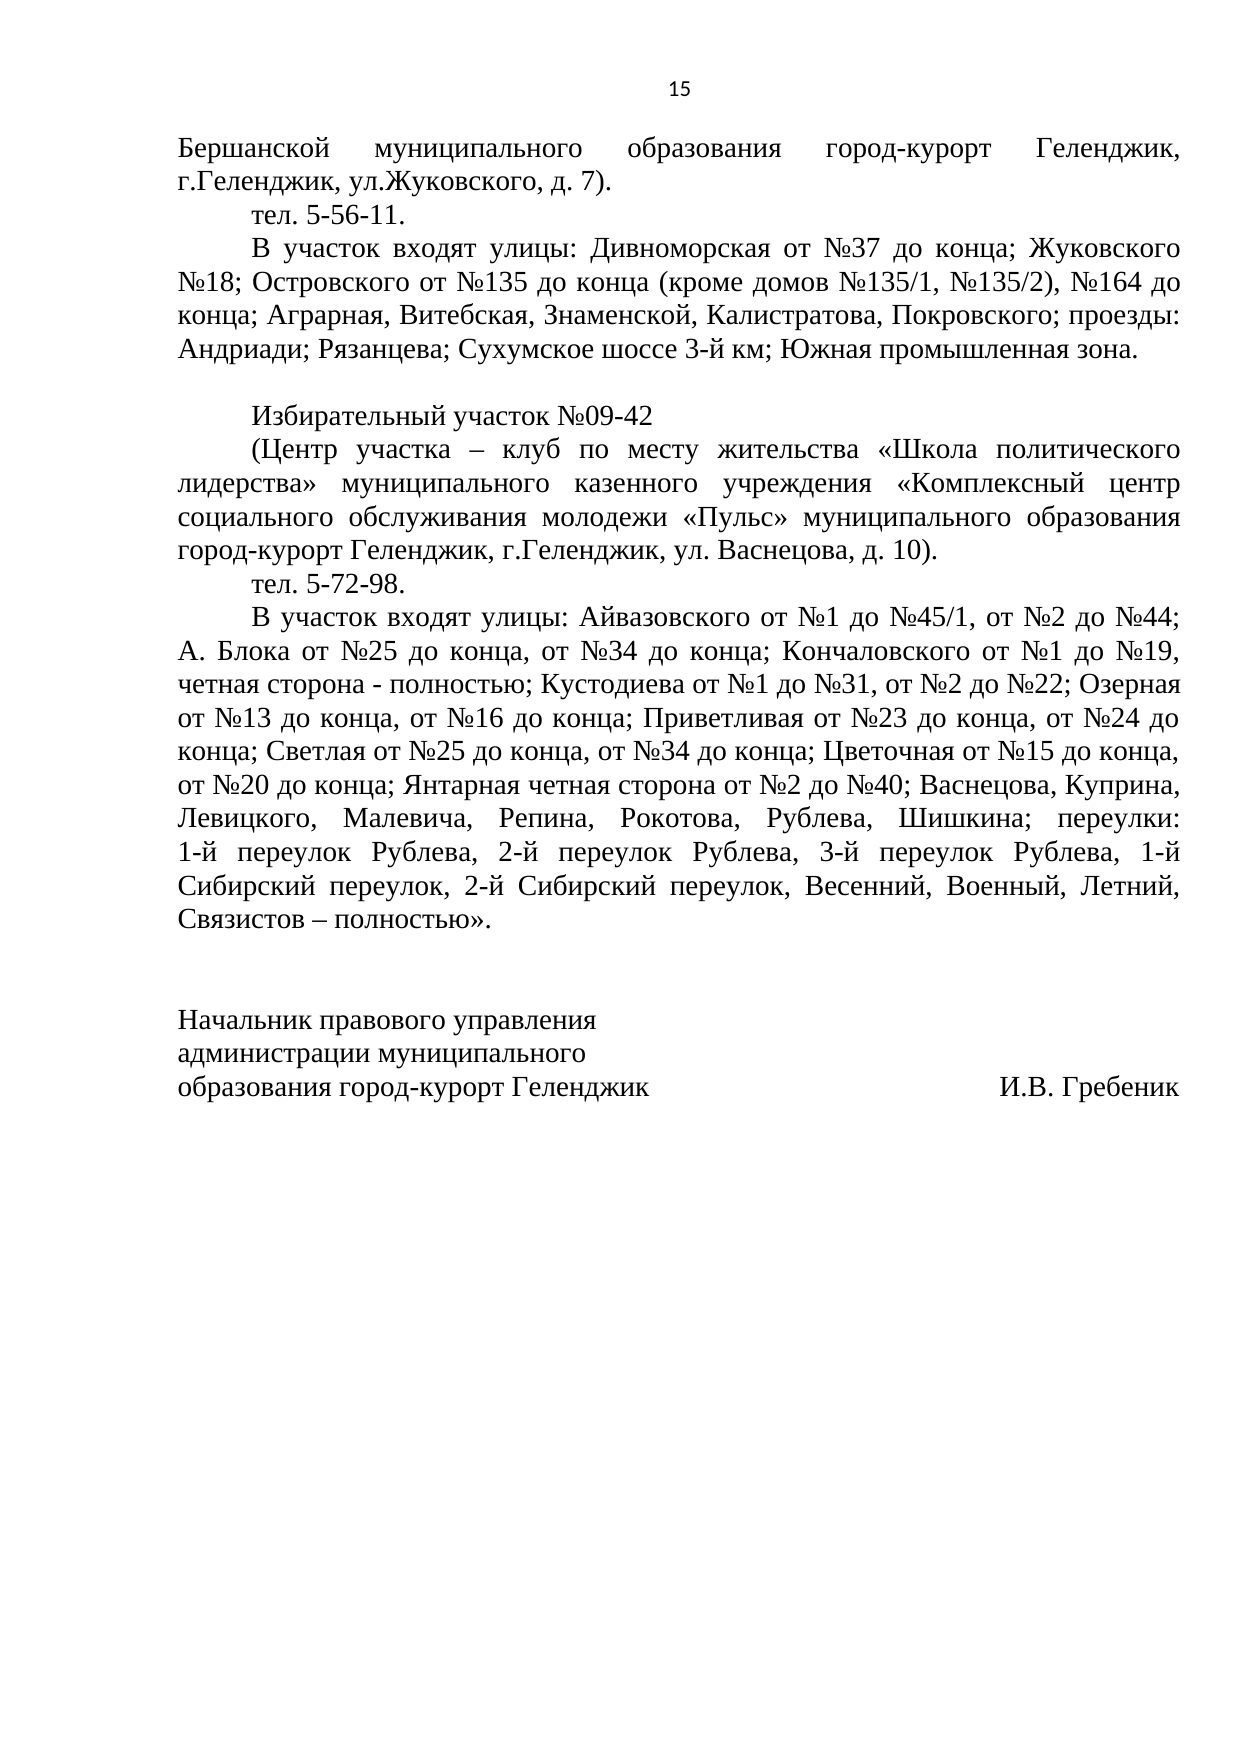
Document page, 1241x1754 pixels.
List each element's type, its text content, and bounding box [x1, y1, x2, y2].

text тел. 5-56-11. [177, 197, 1181, 230]
text В участок входят улицы: Дивноморская от №37 до конца; Жуковского №18; Островского от №135 до конца (кроме домов №135/1, №135/2), №164 до конца; Аграрная, Витебская, Знаменской, Калистратова, Покровского; проезды: Андриади; Рязанцева; Сухумское шоссе 3-й км; Южная промышленная зона. [177, 230, 1181, 364]
text образования город-курорт Геленджик И.В. Гребеник [177, 1069, 1181, 1102]
text Избирательный участок №09-42 [177, 398, 1181, 432]
text администрации муниципального [177, 1035, 1181, 1069]
text (Центр участка – клуб по месту жительства «Школа политического лидерства» муниципального казенного учреждения «Комплексный центр социального обслуживания молодежи «Пульс» муниципального образования город-курорт Геленджик, г.Геленджик, ул. Васнецова, д. 10). [177, 432, 1181, 566]
text В участок входят улицы: Айвазовского от №1 до №45/1, от №2 до №44; А. Блока от №25 до конца, от №34 до конца; Кончаловского от №1 до №19, четная сторона - полностью; Кустодиева от №1 до №31, от №2 до №22; Озерная от №13 до конца, от №16 до конца; Приветливая от №23 до конца, от №24 до конца; Светлая от №25 до конца, от №34 до конца; Цветочная от №15 до конца, от №20 до конца; Янтарная четная сторона от №2 до №40; Васнецова, Куприна, Левицкого, Малевича, Репина, Рокотова, Рублева, Шишкина; переулки: 1-й переулок Рублева, 2-й переулок Рублева, 3-й переулок Рублева, 1-й Сибирский переулок, 2-й Сибирский переулок, Весенний, Военный, Летний, Связистов – полностью». [177, 599, 1181, 935]
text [177, 130, 1181, 197]
text Начальник правового управления [177, 1002, 1181, 1035]
text тел. 5-72-98. [177, 566, 1181, 599]
